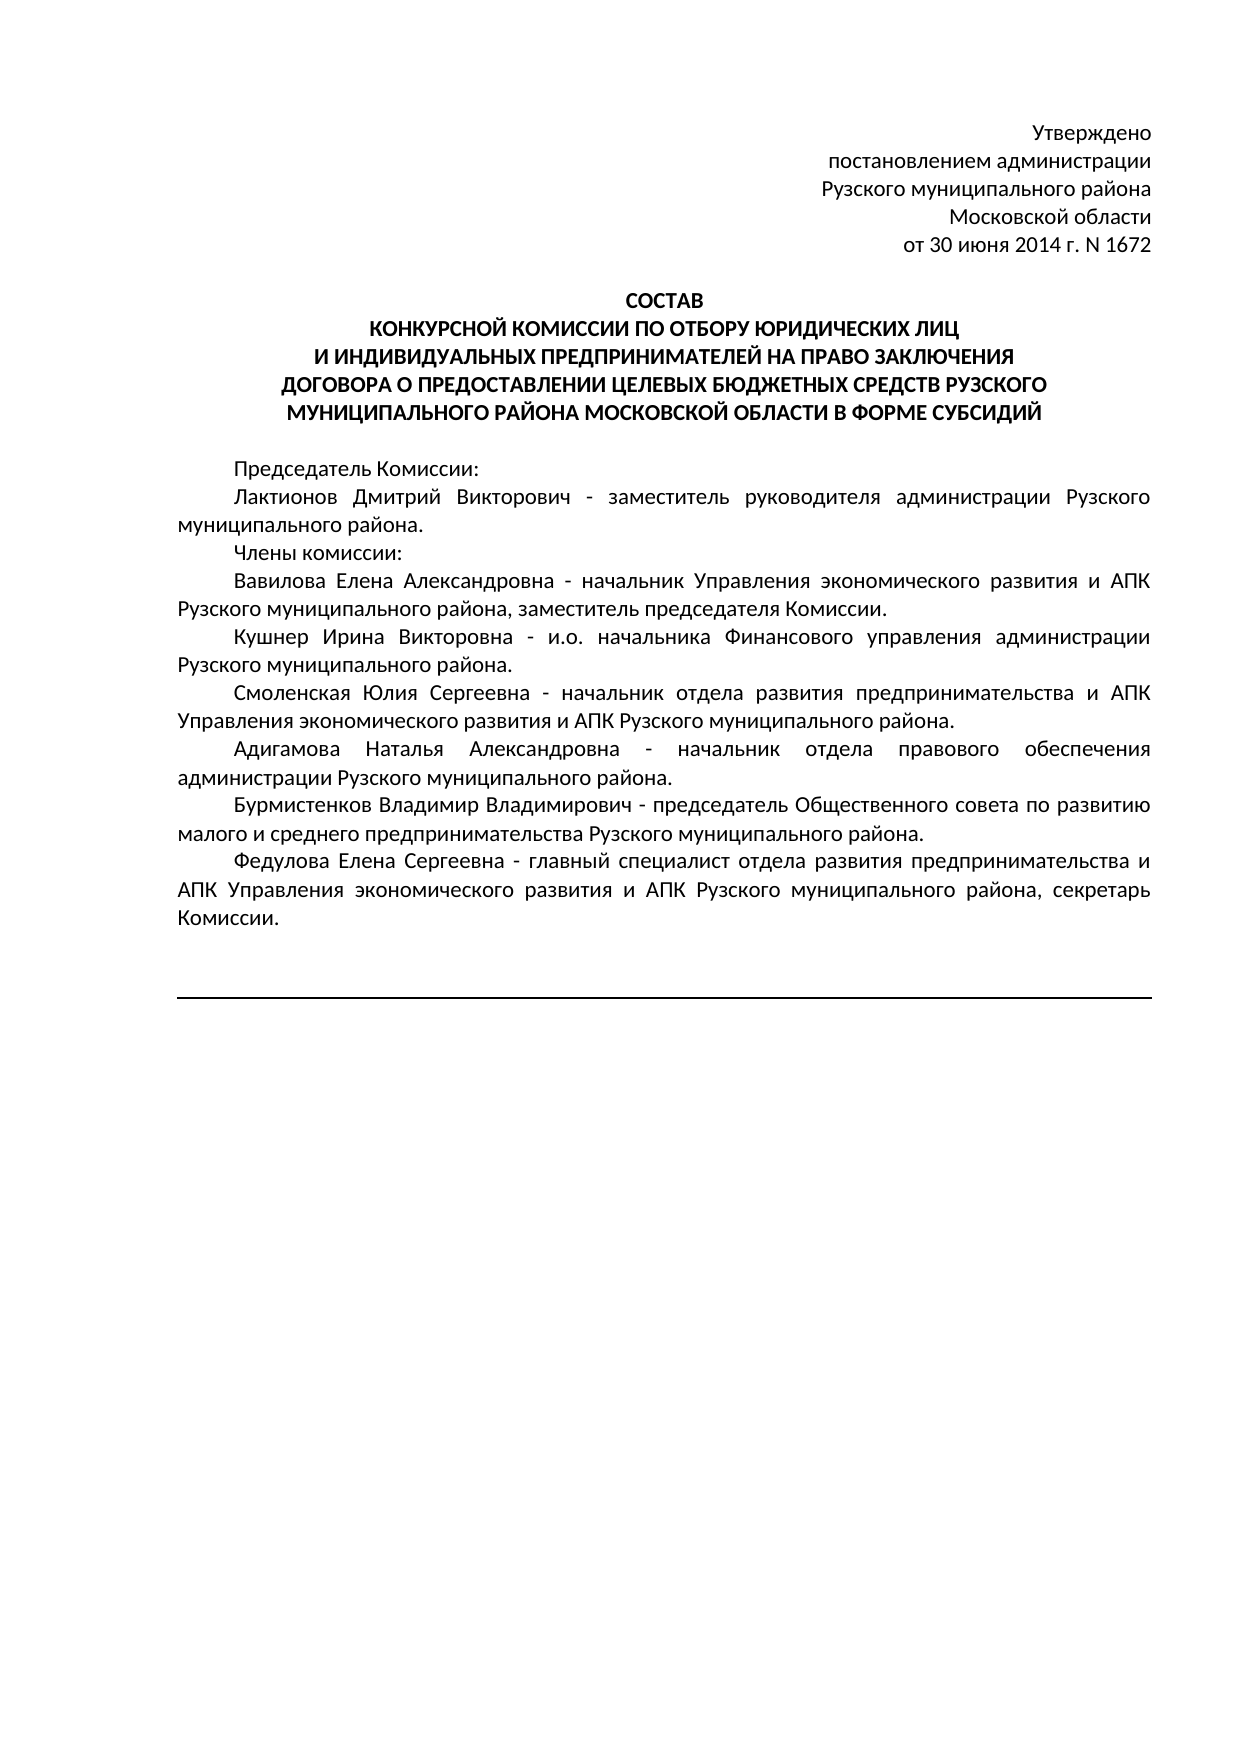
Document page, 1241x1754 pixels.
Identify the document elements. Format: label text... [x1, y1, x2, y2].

text Вавилова Елена Александровна - начальник Управления экономического развития и АПК Рузского муниципального района, заместитель председателя Комиссии. [177, 566, 1152, 622]
title МУНИЦИПАЛЬНОГО РАЙОНА МОСКОВСКОЙ ОБЛАСТИ В ФОРМЕ СУБСИДИЙ [177, 398, 1152, 426]
text Члены комиссии: [177, 538, 1152, 566]
text Бурмистенков Владимир Владимирович - председатель Общественного совета по развитию малого и среднего предпринимательства Рузского муниципального района. [177, 791, 1152, 847]
title КОНКУРСНОЙ КОМИССИИ ПО ОТБОРУ ЮРИДИЧЕСКИХ ЛИЦ [177, 314, 1152, 342]
text Кушнер Ирина Викторовна - и.о. начальника Финансового управления администрации Рузского муниципального района. [177, 622, 1152, 678]
text от 30 июня 2014 г. N 1672 [177, 230, 1152, 258]
text Московской области [177, 202, 1152, 230]
title СОСТАВ [177, 286, 1152, 314]
text Лактионов Дмитрий Викторович - заместитель руководителя администрации Рузского муниципального района. [177, 482, 1152, 538]
text Смоленская Юлия Сергеевна - начальник отдела развития предпринимательства и АПК Управления экономического развития и АПК Рузского муниципального района. [177, 678, 1152, 734]
text постановлением администрации [177, 146, 1152, 174]
title ДОГОВОРА О ПРЕДОСТАВЛЕНИИ ЦЕЛЕВЫХ БЮДЖЕТНЫХ СРЕДСТВ РУЗСКОГО [177, 370, 1152, 398]
text Председатель Комиссии: [177, 454, 1152, 482]
text Рузского муниципального района [177, 174, 1152, 202]
text Утверждено [177, 118, 1152, 146]
title И ИНДИВИДУАЛЬНЫХ ПРЕДПРИНИМАТЕЛЕЙ НА ПРАВО ЗАКЛЮЧЕНИЯ [177, 342, 1152, 370]
text Адигамова Наталья Александровна - начальник отдела правового обеспечения администрации Рузского муниципального района. [177, 734, 1152, 791]
text Федулова Елена Сергеевна - главный специалист отдела развития предпринимательства и АПК Управления экономического развития и АПК Рузского муниципального района, секретарь Комиссии. [177, 847, 1152, 931]
